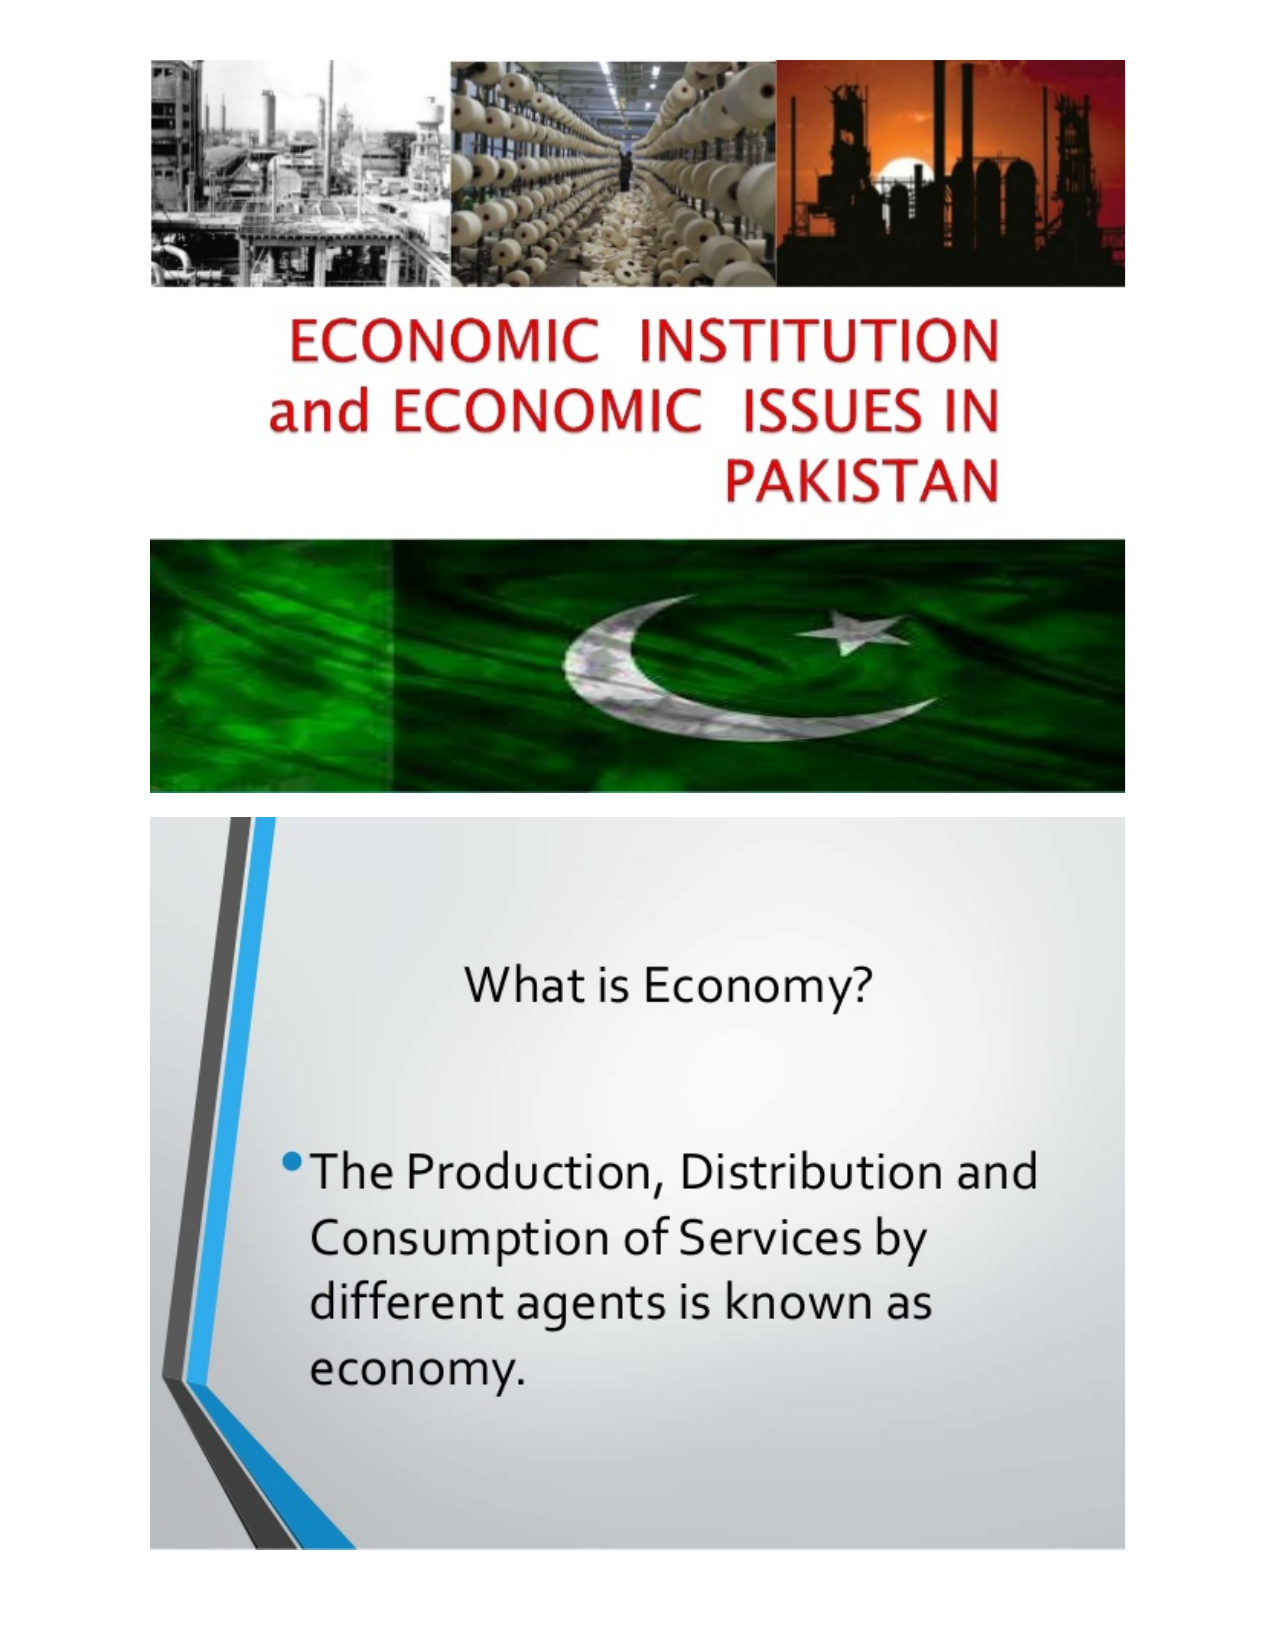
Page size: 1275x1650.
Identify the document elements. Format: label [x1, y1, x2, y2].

picture [150, 60, 1125, 793]
picture [150, 817, 1125, 1550]
